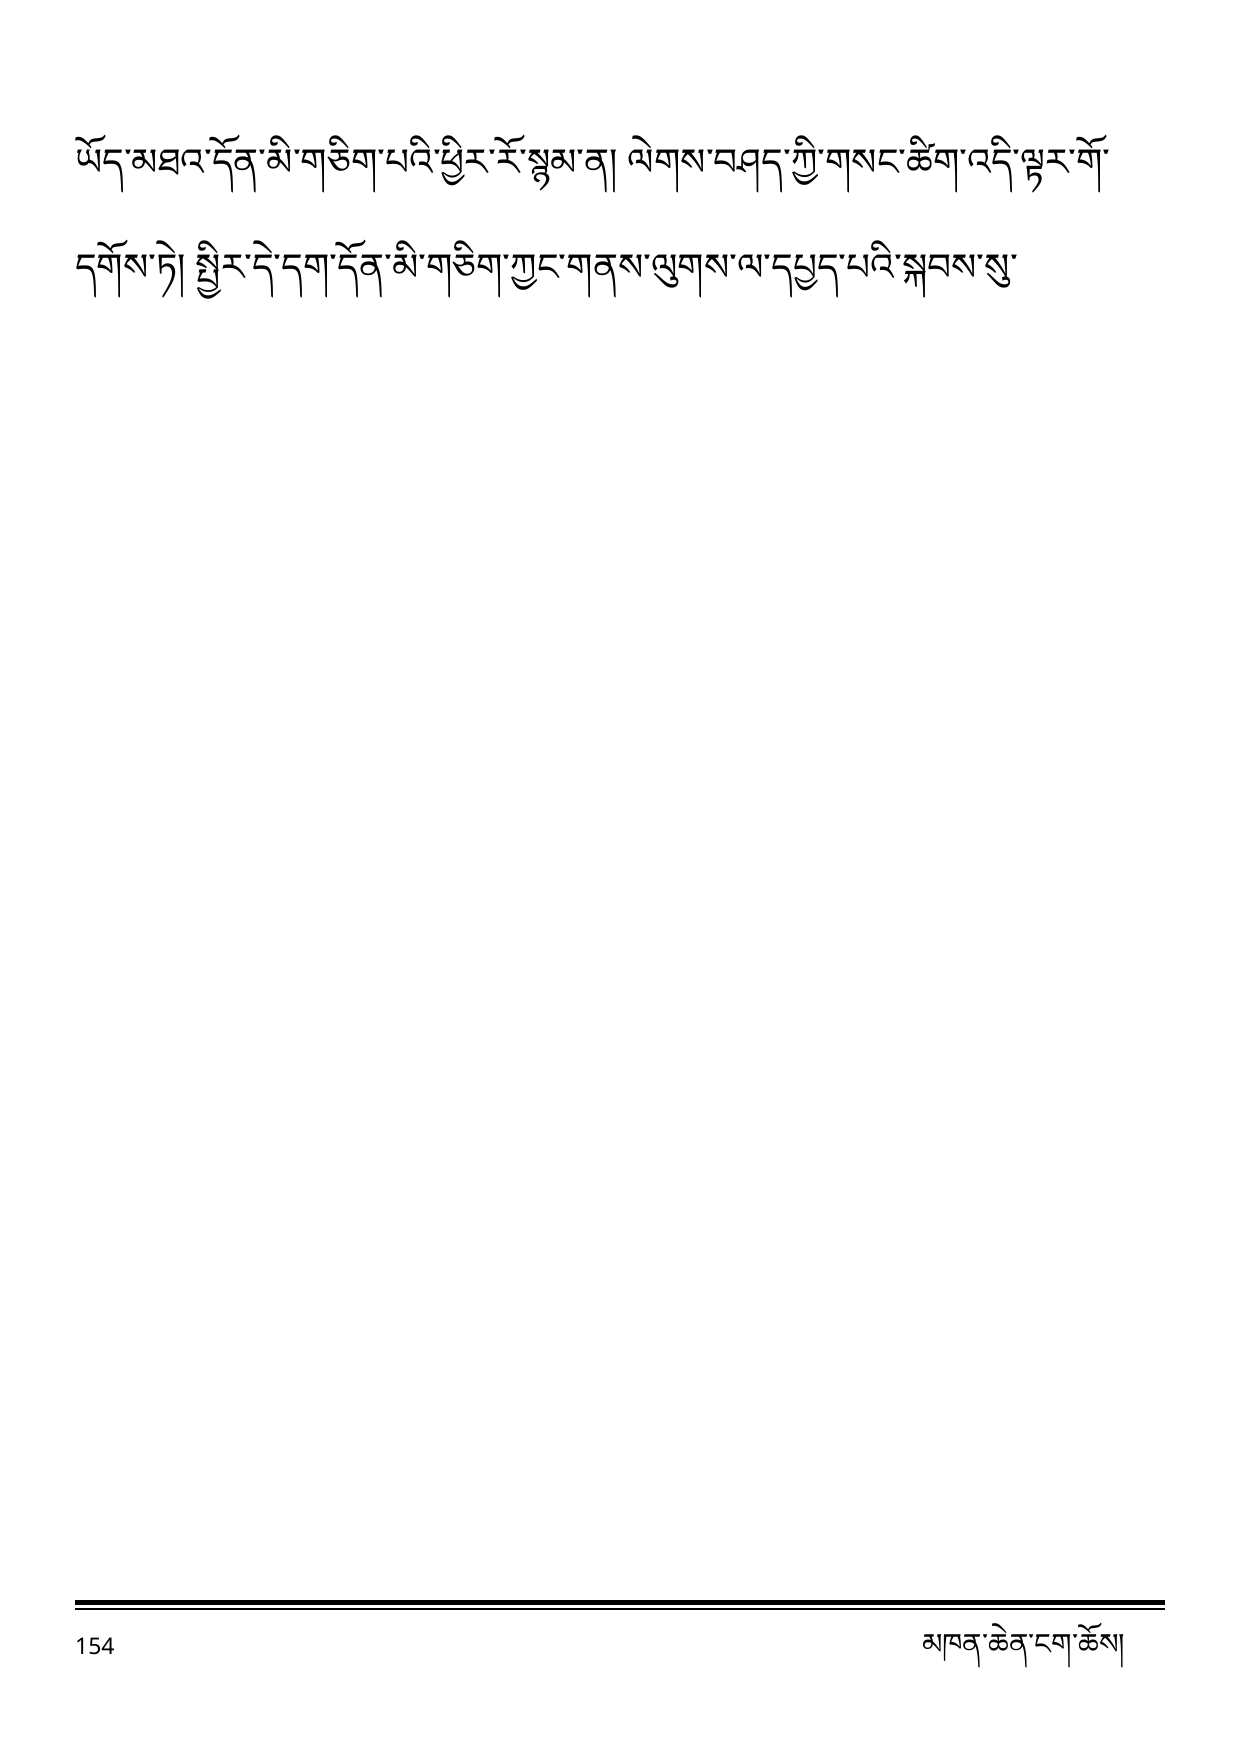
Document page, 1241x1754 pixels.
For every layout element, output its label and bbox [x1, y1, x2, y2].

text [75, 120, 1165, 331]
